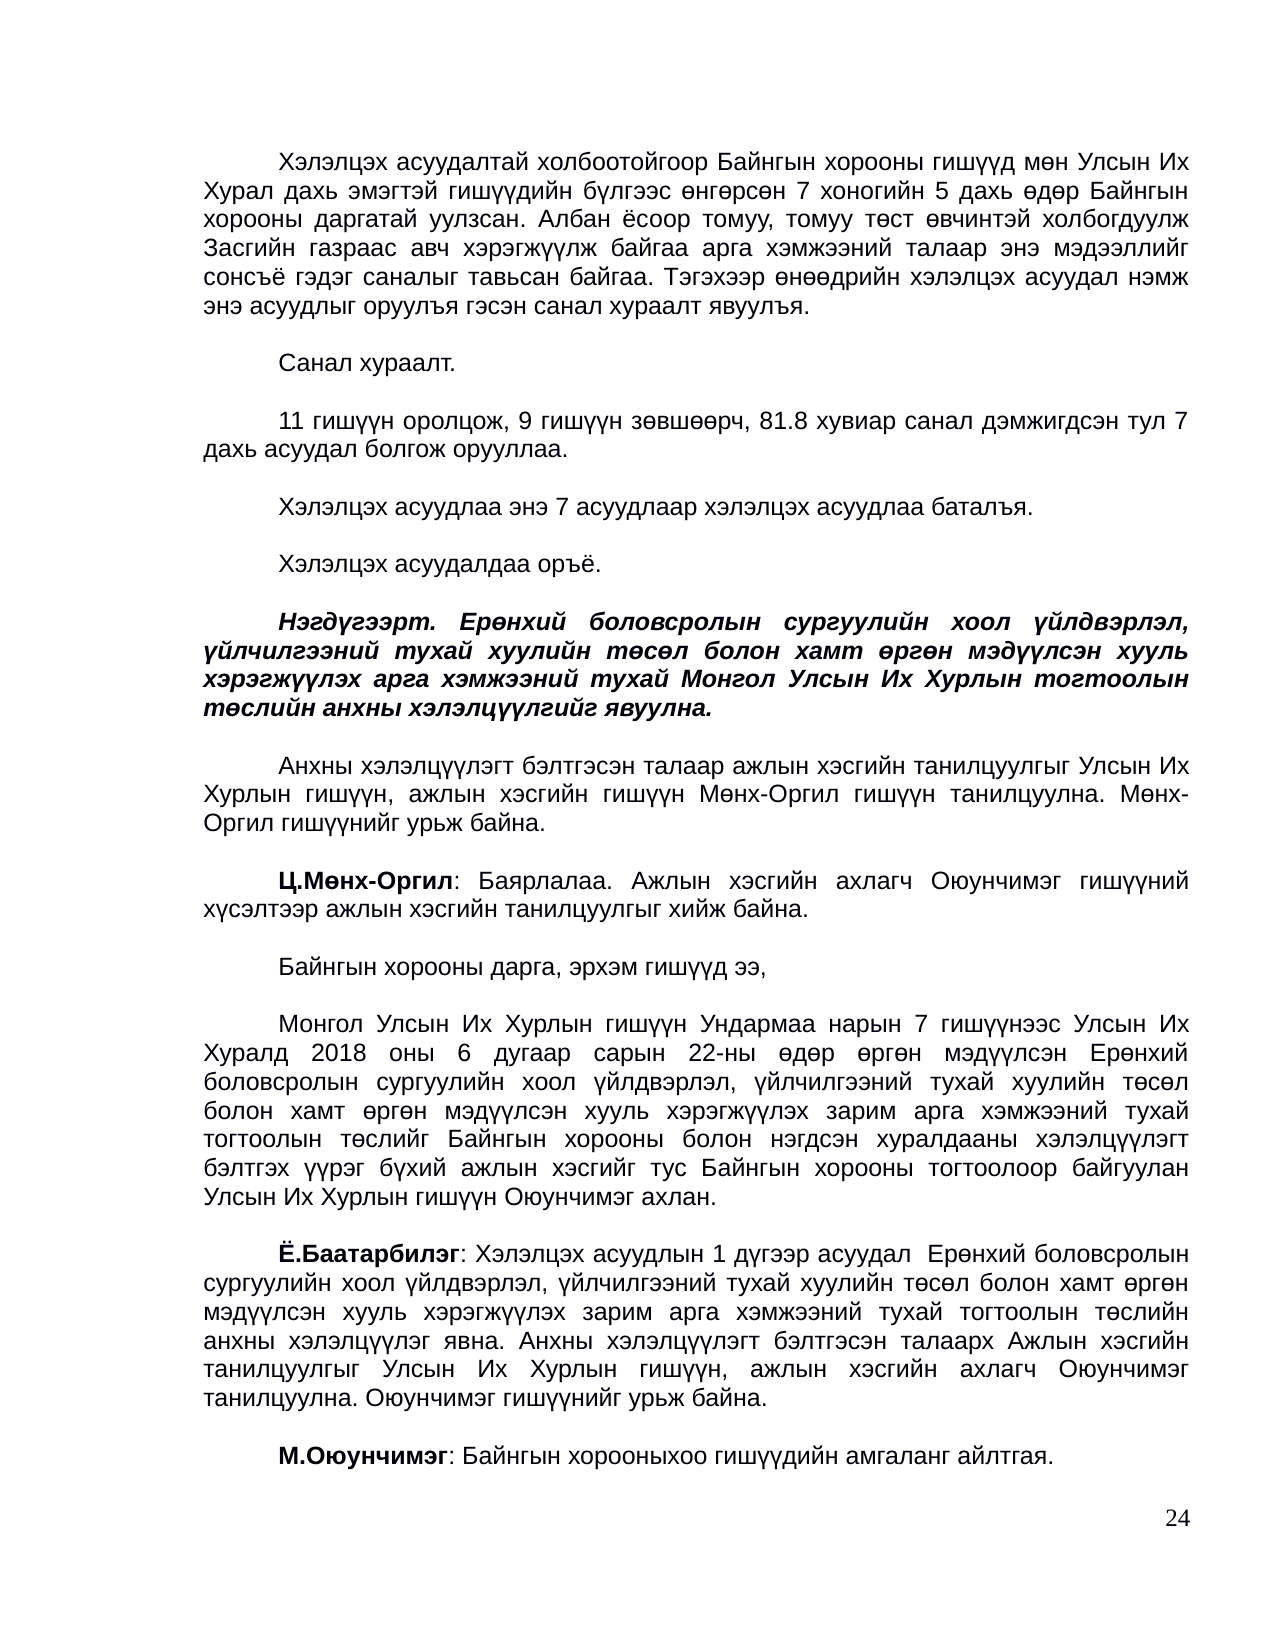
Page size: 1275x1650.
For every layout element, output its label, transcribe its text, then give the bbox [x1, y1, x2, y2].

text Ё.Баатарбилэг: Хэлэлцэх асуудлын 1 дүгээр асуудал Ерөнхий боловсролын сургуулийн хоол үйлдвэрлэл, үйлчилгээний тухай хуулийн төсөл болон хамт өргөн мэдүүлсэн хууль хэрэгжүүлэх зарим арга хэмжээний тухай тогтоолын төслийн анхны хэлэлцүүлэг явна. Анхны хэлэлцүүлэгт бэлтгэсэн талаарх Ажлын хэсгийн танилцуулгыг Улсын Их Хурлын гишүүн, ажлын хэсгийн ахлагч Оюунчимэг танилцуулна. Оюунчимэг гишүүнийг урьж байна. [203, 1239, 1190, 1412]
text Анхны хэлэлцүүлэгт бэлтгэсэн талаар ажлын хэсгийн танилцуулгыг Улсын Их Хурлын гишүүн, ажлын хэсгийн гишүүн Мөнх-Оргил гишүүн танилцуулна. Мөнх-Оргил гишүүнийг урьж байна. [203, 751, 1190, 837]
text М.Оюунчимэг: Байнгын хорооныхоо гишүүдийн амгаланг айлтгая. [203, 1441, 1190, 1469]
text Байнгын хорооны дарга, эрхэм гишүүд ээ, [203, 952, 1190, 981]
text Ц.Мөнх-Оргил: Баярлалаа. Ажлын хэсгийн ахлагч Оюунчимэг гишүүний хүсэлтээр ажлын хэсгийн танилцуулгыг хийж байна. [203, 866, 1190, 923]
text Нэгдүгээрт. Ерөнхий боловсролын сургуулийн хоол үйлдвэрлэл, үйлчилгээний тухай хуулийн төсөл болон хамт өргөн мэдүүлсэн хууль хэрэгжүүлэх арга хэмжээний тухай Монгол Улсын Их Хурлын тогтоолын төслийн анхны хэлэлцүүлгийг явуулна. [203, 607, 1190, 722]
text Санал хураалт. [203, 348, 1190, 377]
text 11 гишүүн оролцож, 9 гишүүн зөвшөөрч, 81.8 хувиар санал дэмжигдсэн тул 7 дахь асуудал болгож орууллаа. [203, 406, 1190, 463]
text Хэлэлцэх асуудлаа энэ 7 асуудлаар хэлэлцэх асуудлаа баталъя. [203, 492, 1190, 521]
text Хэлэлцэх асуудалтай холбоотойгоор Байнгын хорооны гишүүд мөн Улсын Их Хурал дахь эмэгтэй гишүүдийн бүлгээс өнгөрсөн 7 хоногийн 5 дахь өдөр Байнгын хорооны даргатай уулзсан. Албан ёсоор томуу, томуу төст өвчинтэй холбогдуулж Засгийн газраас авч хэрэгжүүлж байгаа арга хэмжээний талаар энэ мэдээллийг сонсъё гэдэг саналыг тавьсан байгаа. Тэгэхээр өнөөдрийн хэлэлцэх асуудал нэмж энэ асуудлыг оруулъя гэсэн санал хураалт явуулъя. [203, 147, 1190, 319]
text Монгол Улсын Их Хурлын гишүүн Ундармаа нарын 7 гишүүнээс Улсын Их Хуралд 2018 оны 6 дугаар сарын 22-ны өдөр өргөн мэдүүлсэн Ерөнхий боловсролын сургуулийн хоол үйлдвэрлэл, үйлчилгээний тухай хуулийн төсөл болон хамт өргөн мэдүүлсэн хууль хэрэгжүүлэх зарим арга хэмжээний тухай тогтоолын төслийг Байнгын хорооны болон нэгдсэн хуралдааны хэлэлцүүлэгт бэлтгэх үүрэг бүхий ажлын хэсгийг тус Байнгын хорооны тогтоолоор байгуулан Улсын Их Хурлын гишүүн Оюунчимэг ахлан. [203, 1009, 1190, 1211]
text Хэлэлцэх асуудалдаа оръё. [203, 549, 1190, 578]
